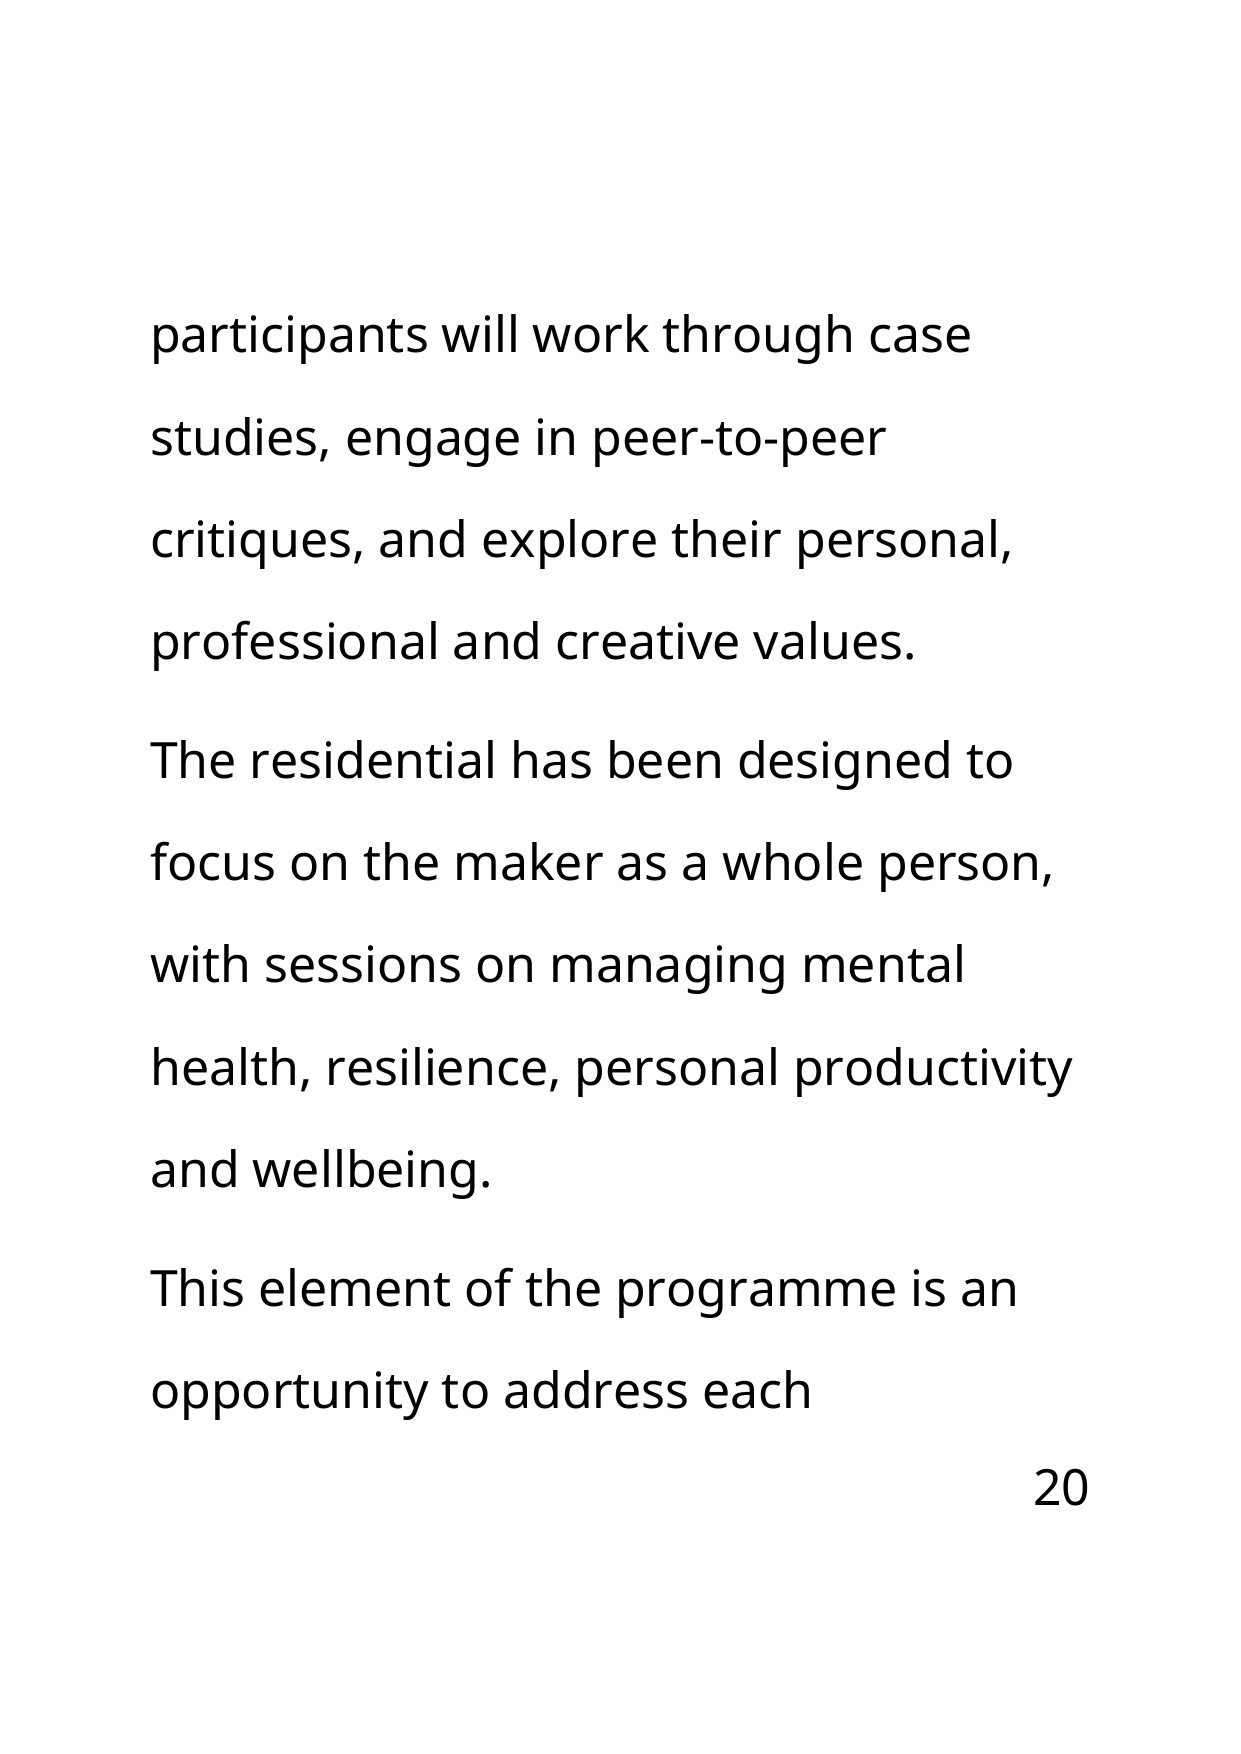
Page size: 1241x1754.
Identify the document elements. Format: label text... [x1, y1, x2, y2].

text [150, 299, 1090, 674]
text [150, 1252, 1090, 1423]
text The residential has been designed to focus on the maker as a whole person, with sessions on managing mental health, resilience, personal productivity and wellbeing. [150, 725, 1090, 1202]
